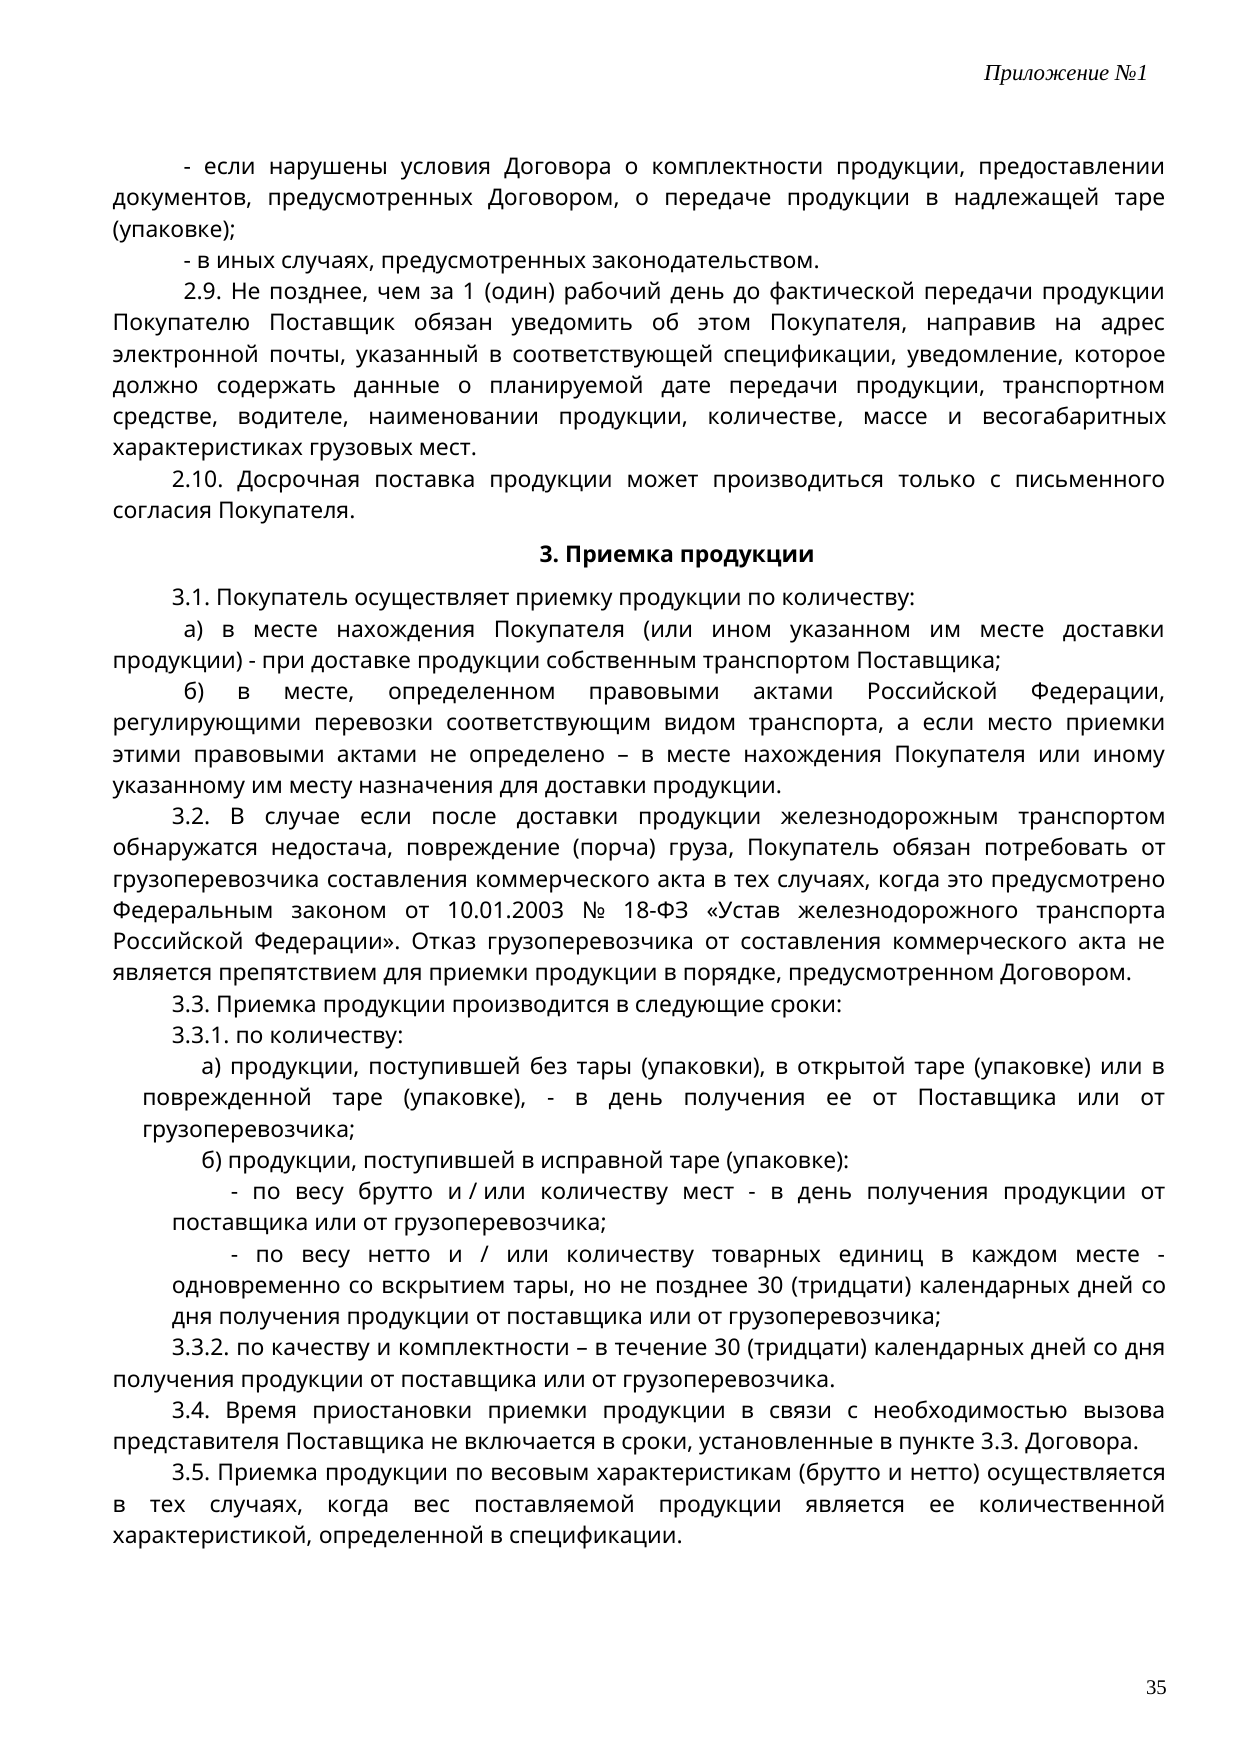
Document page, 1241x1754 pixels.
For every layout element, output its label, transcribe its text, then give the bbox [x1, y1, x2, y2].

text 3.3. Приемка продукции производится в следующие сроки: [112, 987, 1167, 1019]
text 3.4. Время приостановки приемки продукции в связи с необходимостью вызова представителя Поставщика не включается в сроки, установленные в пункте 3.3. Договора. [112, 1394, 1167, 1456]
text - в иных случаях, предусмотренных законодательством. [112, 244, 1167, 275]
text 2.10. Досрочная поставка продукции может производиться только с письменного согласия Покупателя. [112, 462, 1167, 525]
text 3.2. В случае если после доставки продукции железнодорожным транспортом обнаружатся недостача, повреждение (порча) груза, Покупатель обязан потребовать от грузоперевозчика составления коммерческого акта в тех случаях, когда это предусмотрено Федеральным законом от 10.01.2003 № 18-ФЗ «Устав железнодорожного транспорта Российской Федерации». Отказ грузоперевозчика от составления коммерческого акта не является препятствием для приемки продукции в порядке, предусмотренном Договором. [112, 800, 1167, 987]
text 2.9. Не позднее, чем за 1 (один) рабочий день до фактической передачи продукции Покупателю Поставщик обязан уведомить об этом Покупателя, направив на адрес электронной почты, указанный в соответствующей спецификации, уведомление, которое должно содержать данные о планируемой дате передачи продукции, транспортном средстве, водителе, наименовании продукции, количестве, массе и весогабаритных характеристиках грузовых мест. [112, 275, 1167, 462]
text 3.1. Покупатель осуществляет приемку продукции по количеству: [112, 581, 1167, 612]
text б) продукции, поступившей в исправной таре (упаковке): [142, 1144, 1167, 1175]
text 3.3.2. по качеству и комплектности – в течение 30 (тридцати) календарных дней со дня получения продукции от поставщика или от грузоперевозчика. [112, 1331, 1167, 1394]
text а) в месте нахождения Покупателя (или ином указанном им месте доставки продукции) - при доставке продукции собственным транспортом Поставщика; [112, 612, 1167, 675]
text 3.5. Приемка продукции по весовым характеристикам (брутто и нетто) осуществляется в тех случаях, когда вес поставляемой продукции является ее количественной характеристикой, определенной в спецификации. [112, 1456, 1167, 1550]
text а) продукции, поступившей без тары (упаковки), в открытой таре (упаковке) или в поврежденной таре (упаковке), - в день получения ее от Поставщика или от грузоперевозчика; [142, 1050, 1167, 1144]
text - по весу брутто и / или количеству мест - в день получения продукции от поставщика или от грузоперевозчика; [172, 1175, 1167, 1237]
text б) в месте, определенном правовыми актами Российской Федерации, регулирующими перевозки соответствующим видом транспорта, а если место приемки этими правовыми актами не определено – в месте нахождения Покупателя или иному указанному им месту назначения для доставки продукции. [112, 675, 1167, 800]
text - если нарушены условия Договора о комплектности продукции, предоставлении документов, предусмотренных Договором, о передаче продукции в надлежащей таре (упаковке); [112, 150, 1167, 244]
text 3.3.1. по количеству: [112, 1019, 1167, 1050]
text 3. Приемка продукции [112, 537, 1167, 569]
text - по весу нетто и / или количеству товарных единиц в каждом месте - одновременно со вскрытием тары, но не позднее 30 (тридцати) календарных дней со дня получения продукции от поставщика или от грузоперевозчика; [172, 1237, 1167, 1331]
